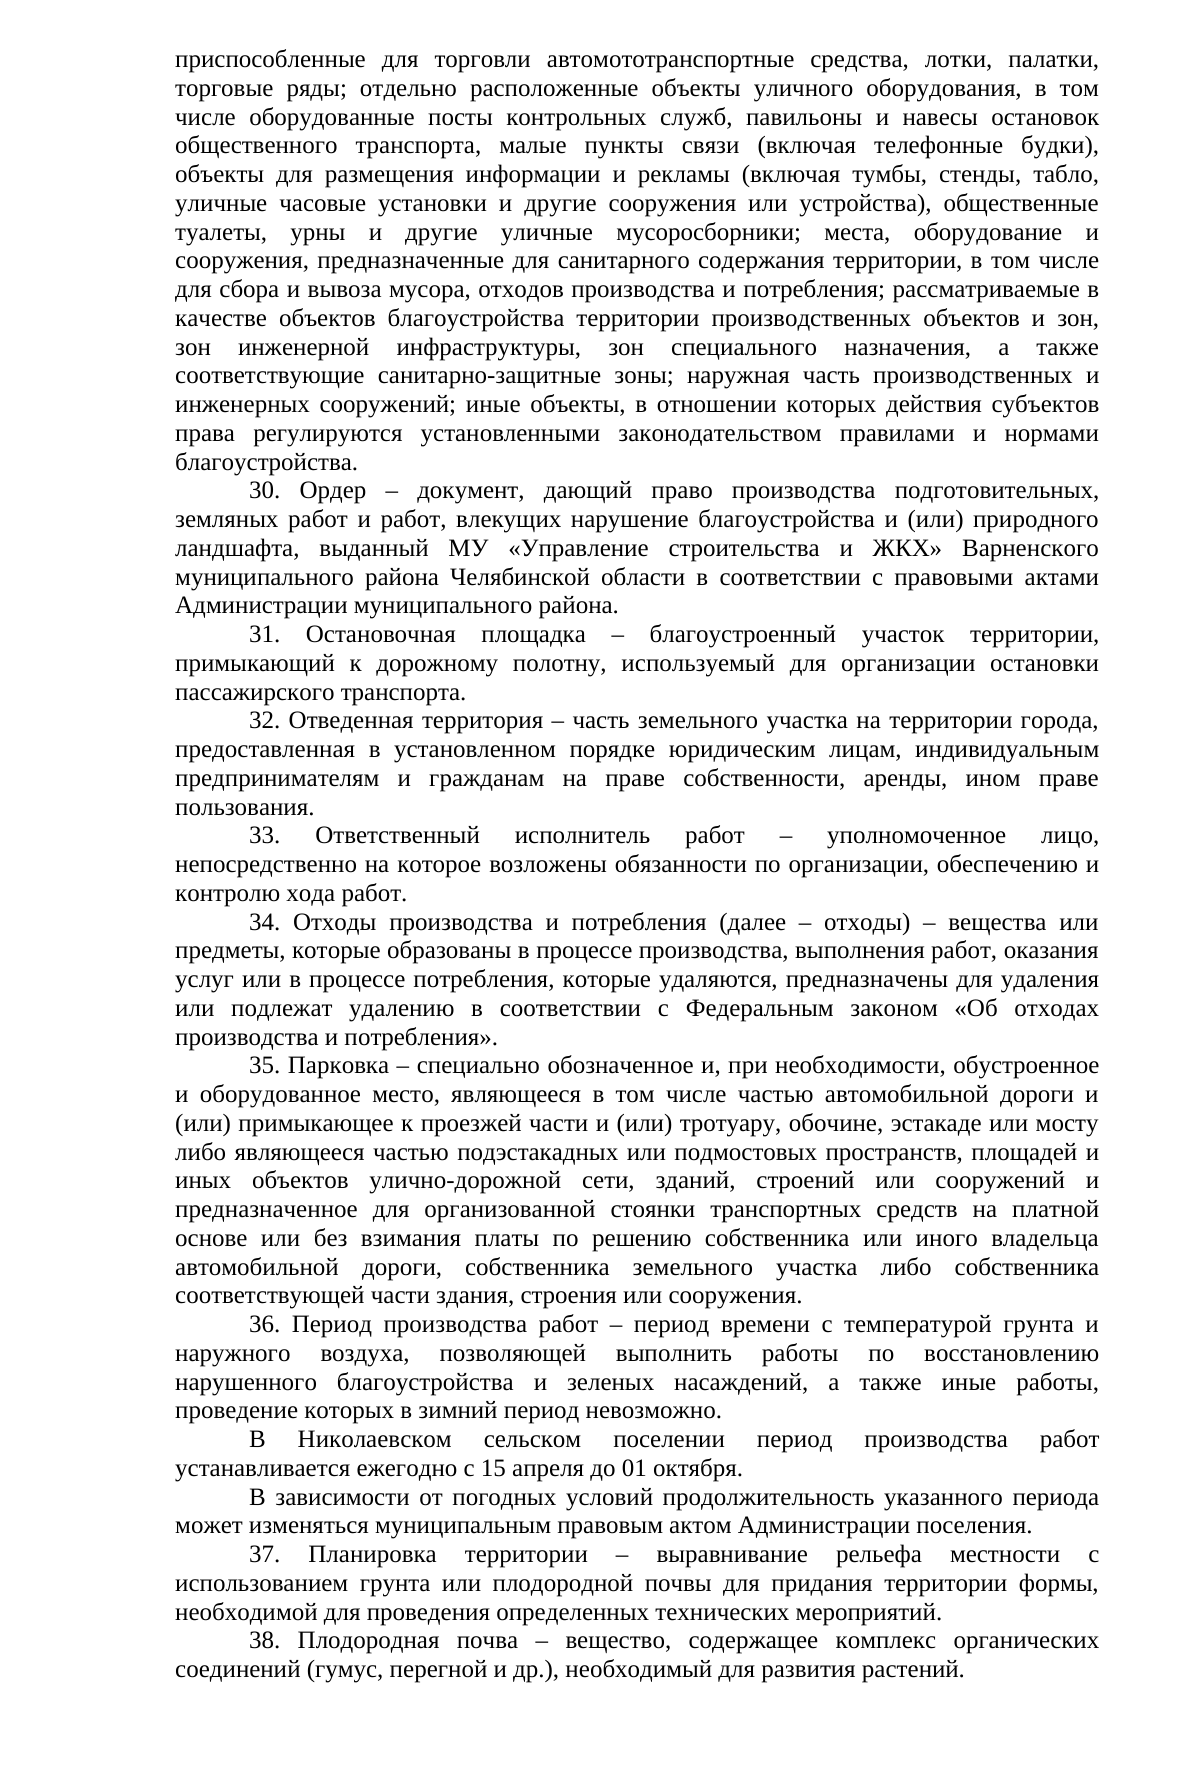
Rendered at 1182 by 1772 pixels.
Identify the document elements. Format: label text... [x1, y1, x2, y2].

list 30. Ордер – документ, дающий право производства подготовительных, земляных работ и работ, влекущих нарушение благоустройства и (или) природного ландшафта, выданный МУ «Управление строительства и ЖКХ» Варненского муниципального района Челябинской области в соответствии с правовыми актами Администрации муниципального района. [175, 476, 1100, 619]
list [175, 44, 1100, 476]
list 31. Остановочная площадка – благоустроенный участок территории, примыкающий к дорожному полотну, используемый для организации остановки пассажирского транспорта. [175, 619, 1100, 706]
list 32. Отведенная территория – часть земельного участка на территории города, предоставленная в установленном порядке юридическим лицам, индивидуальным предпринимателям и гражданам на праве собственности, аренды, ином праве пользования. [175, 706, 1100, 821]
list 35. Парковка – специально обозначенное и, при необходимости, обустроенное и оборудованное место, являющееся в том числе частью автомобильной дороги и (или) примыкающее к проезжей части и (или) тротуару, обочине, эстакаде или мосту либо являющееся частью подэстакадных или подмостовых пространств, площадей и иных объектов улично-дорожной сети, зданий, строений или сооружений и предназначенное для организованной стоянки транспортных средств на платной основе или без взимания платы по решению собственника или иного владельца автомобильной дороги, собственника земельного участка либо собственника соответствующей части здания, строения или сооружения. [175, 1051, 1100, 1309]
list В Николаевском сельском поселении период производства работ устанавливается ежегодно с 15 апреля до 01 октября. [175, 1424, 1100, 1482]
list В зависимости от погодных условий продолжительность указанного периода может изменяться муниципальным правовым актом Администрации поселения. [175, 1482, 1100, 1539]
list 33. Ответственный исполнитель работ – уполномоченное лицо, непосредственно на которое возложены обязанности по организации, обеспечению и контролю хода работ. [175, 821, 1100, 907]
list 34. Отходы производства и потребления (далее – отходы) – вещества или предметы, которые образованы в процессе производства, выполнения работ, оказания услуг или в процессе потребления, которые удаляются, предназначены для удаления или подлежат удалению в соответствии с Федеральным законом «Об отходах производства и потребления». [175, 907, 1100, 1051]
list 36. Период производства работ – период времени с температурой грунта и наружного воздуха, позволяющей выполнить работы по восстановлению нарушенного благоустройства и зеленых насаждений, а также иные работы, проведение которых в зимний период невозможно. [175, 1309, 1100, 1424]
list 37. Планировка территории – выравнивание рельефа местности с использованием грунта или плодородной почвы для придания территории формы, необходимой для проведения определенных технических мероприятий. [175, 1539, 1100, 1626]
list 38. Плодородная почва – вещество, содержащее комплекс органических соединений (гумус, перегной и др.), необходимый для развития растений. [175, 1626, 1100, 1683]
